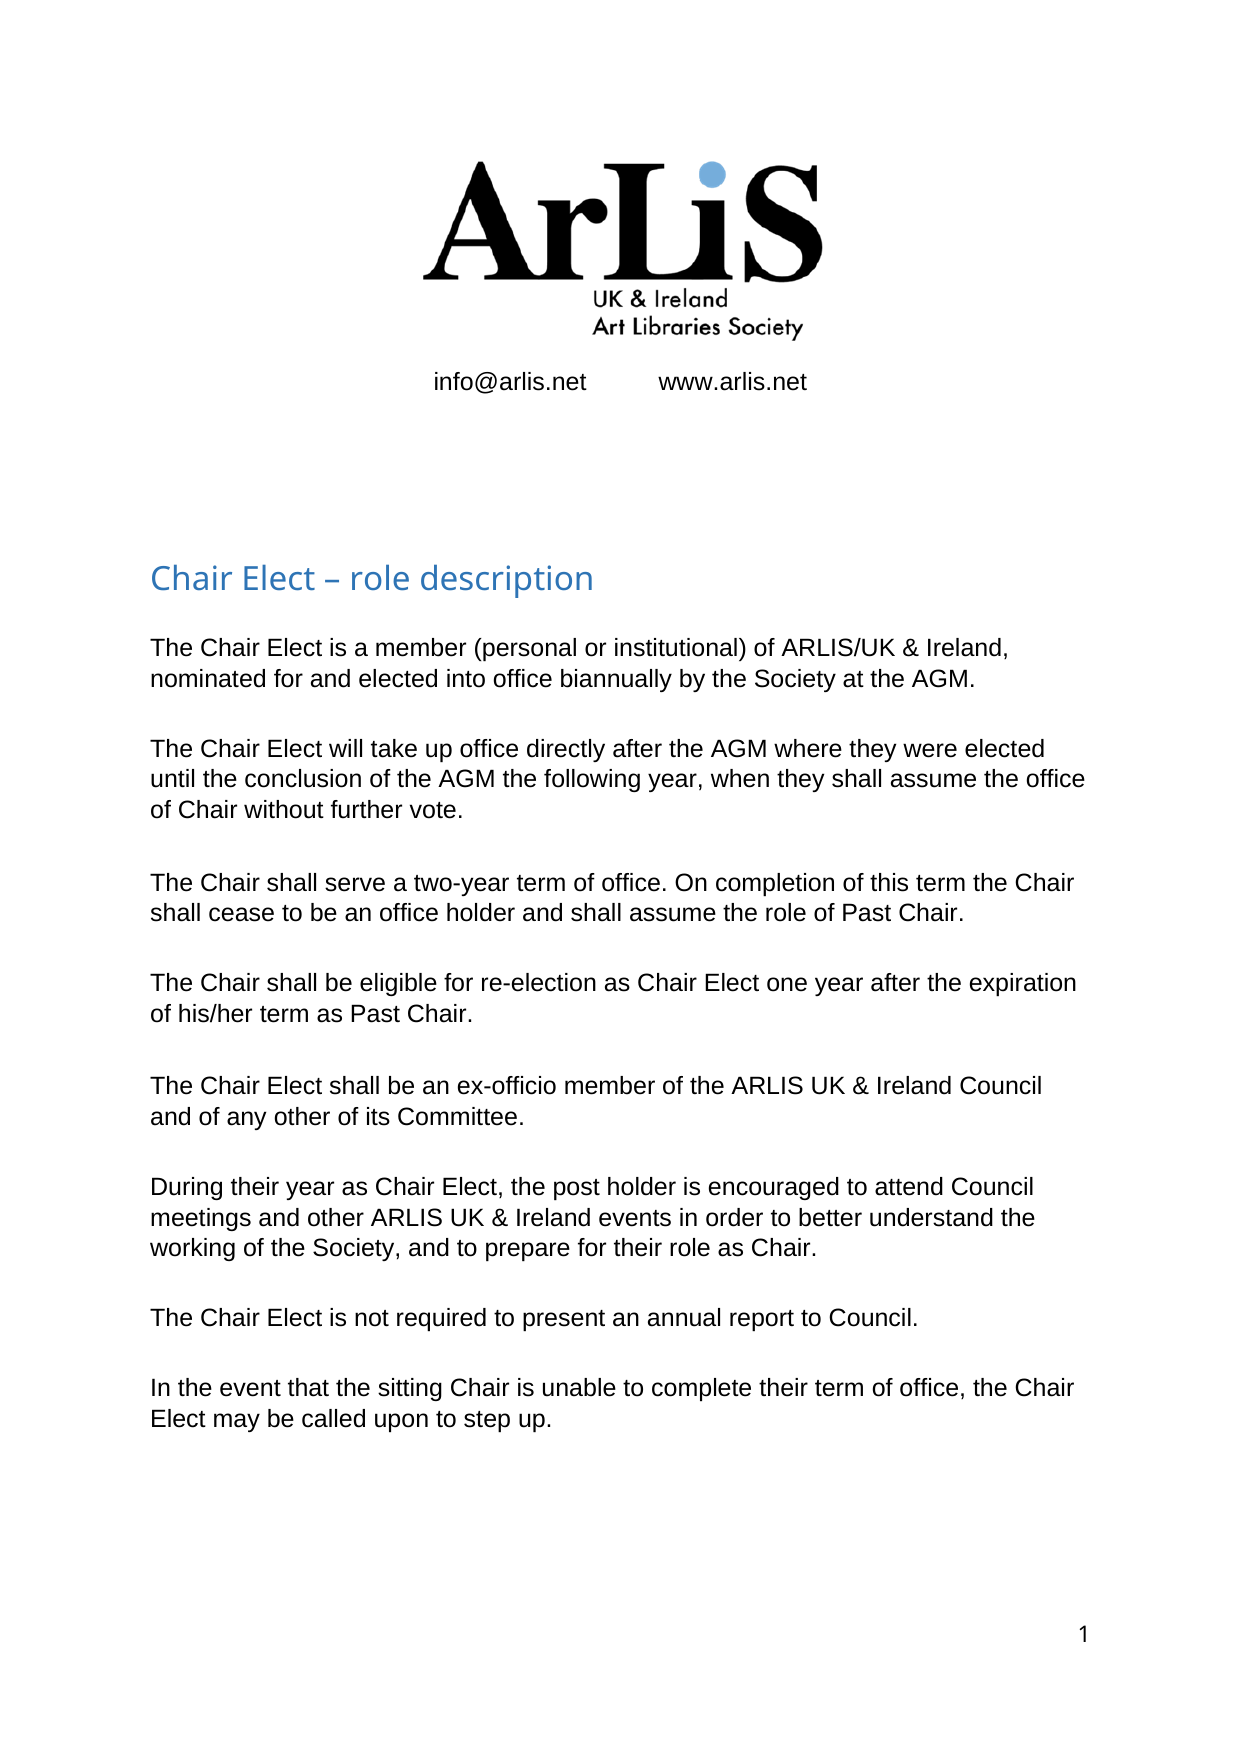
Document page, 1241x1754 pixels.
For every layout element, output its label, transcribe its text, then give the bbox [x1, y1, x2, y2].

text During their year as Chair Elect, the post holder is encouraged to attend Council meetings and other ARLIS UK & Ireland events in order to better understand the working of the Society, and to prepare for their role as Chair. [150, 1172, 1090, 1262]
text The Chair shall be eligible for re-election as Chair Elect one year after the expiration of his/her term as Past Chair. [150, 968, 1090, 1028]
text The Chair Elect is not required to present an annual report to Council. [150, 1303, 1090, 1332]
picture [410, 150, 837, 348]
text The Chair Elect is a member (personal or institutional) of ARLIS/UK & Ireland, nominated for and elected into office biannually by the Society at the AGM. [150, 633, 1090, 693]
text info@arlis.net www.arlis.net [150, 367, 1090, 396]
text The Chair Elect shall be an ex-officio member of the ARLIS UK & Ireland Council and of any other of its Committee. [150, 1071, 1090, 1131]
subtitle Chair Elect – role description [150, 555, 1090, 600]
text The Chair shall serve a two-year term of office. On completion of this term the Chair shall cease to be an office holder and shall assume the role of Past Chair. [150, 868, 1090, 927]
text In the event that the sitting Chair is unable to complete their term of office, the Chair Elect may be called upon to step up. [150, 1373, 1090, 1432]
text The Chair Elect will take up office directly after the AGM where they were elected until the conclusion of the AGM the following year, when they shall assume the office of Chair without further vote. [150, 734, 1090, 824]
